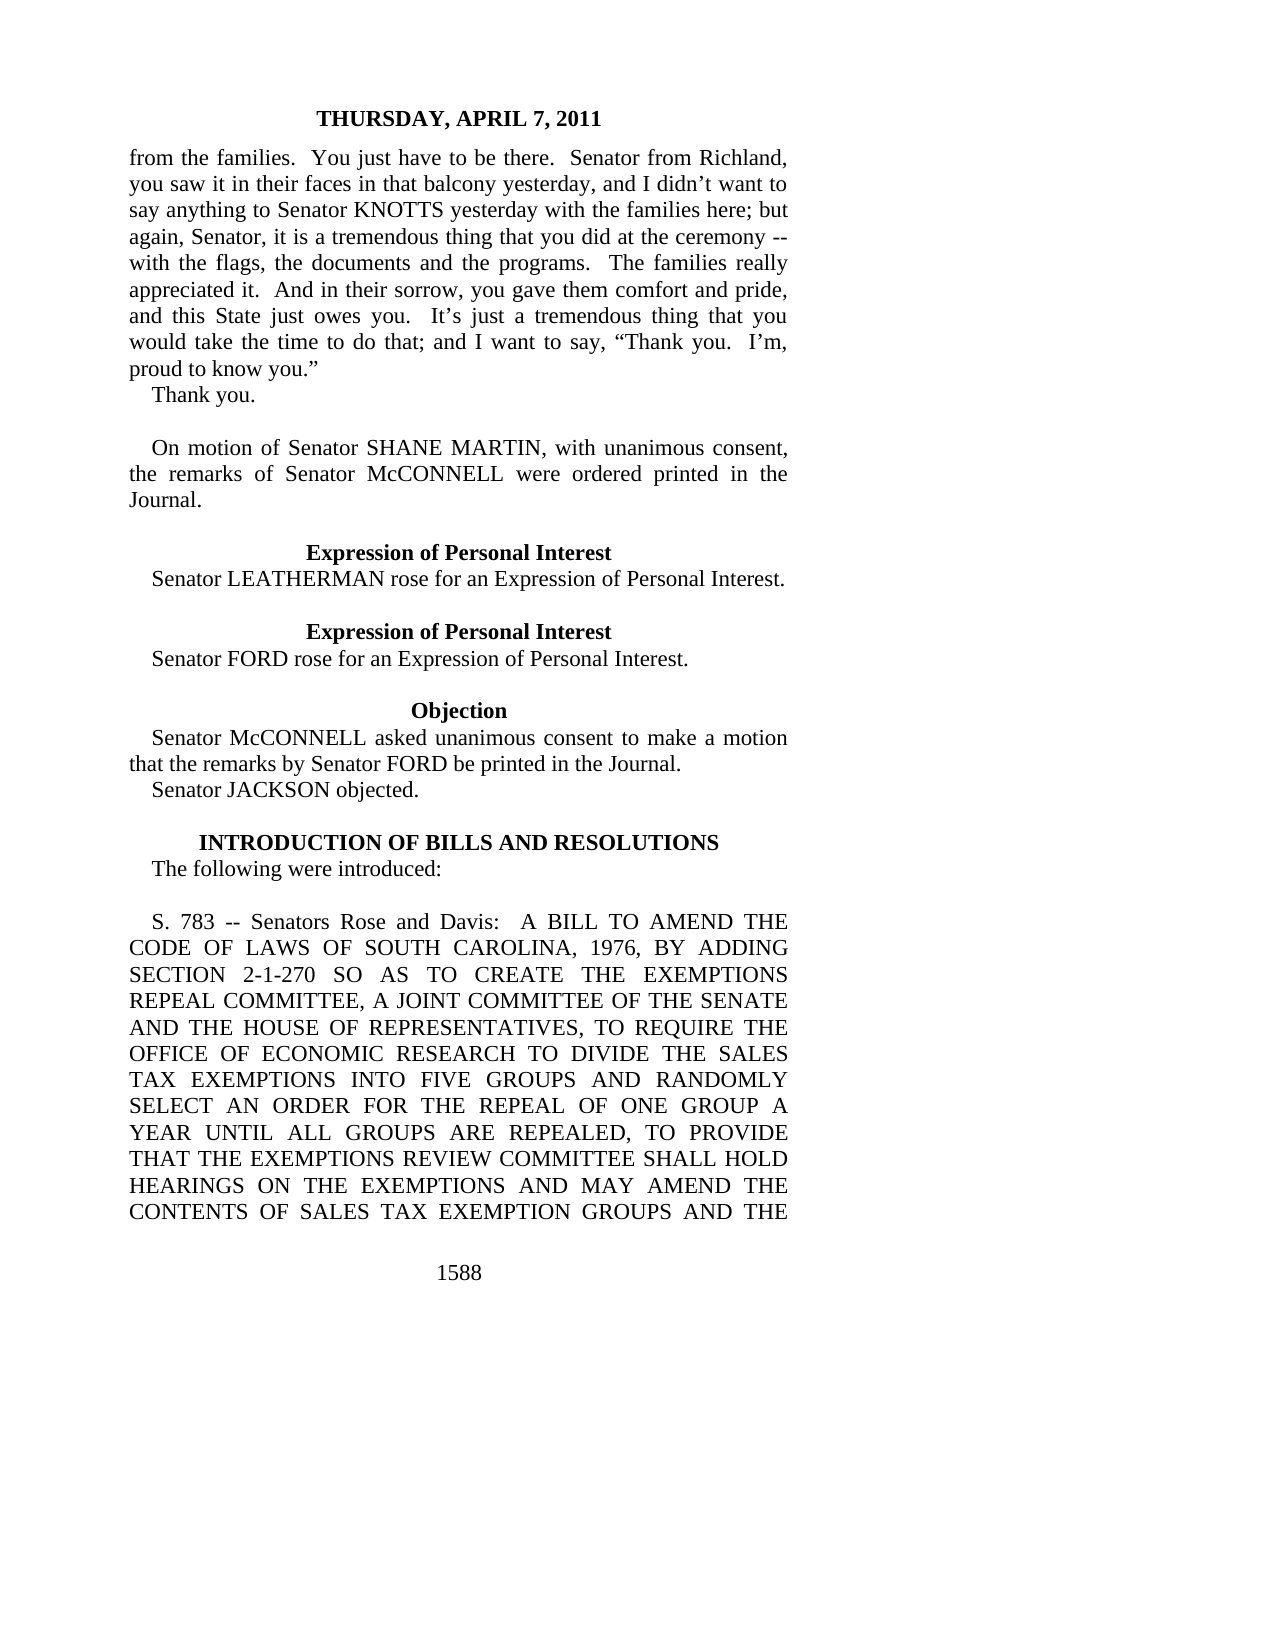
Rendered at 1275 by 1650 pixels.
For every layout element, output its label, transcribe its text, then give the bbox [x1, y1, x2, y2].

text Thank you. [129, 381, 789, 407]
text INTRODUCTION OF BILLS AND RESOLUTIONS [129, 829, 789, 855]
text Senator McCONNELL asked unanimous consent to make a motion that the remarks by Senator FORD be printed in the Journal. [129, 724, 789, 776]
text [129, 144, 789, 381]
text Senator JACKSON objected. [129, 776, 789, 803]
text The following were introduced: [129, 855, 789, 882]
text Expression of Personal Interest [129, 539, 789, 566]
text Objection [129, 697, 789, 724]
text Senator FORD rose for an Expression of Personal Interest. [129, 644, 789, 671]
text Expression of Personal Interest [129, 618, 789, 644]
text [129, 908, 789, 1224]
text Senator LEATHERMAN rose for an Expression of Personal Interest. [129, 566, 789, 592]
text On motion of Senator SHANE MARTIN, with unanimous consent, the remarks of Senator McCONNELL were ordered printed in the Journal. [129, 434, 789, 513]
